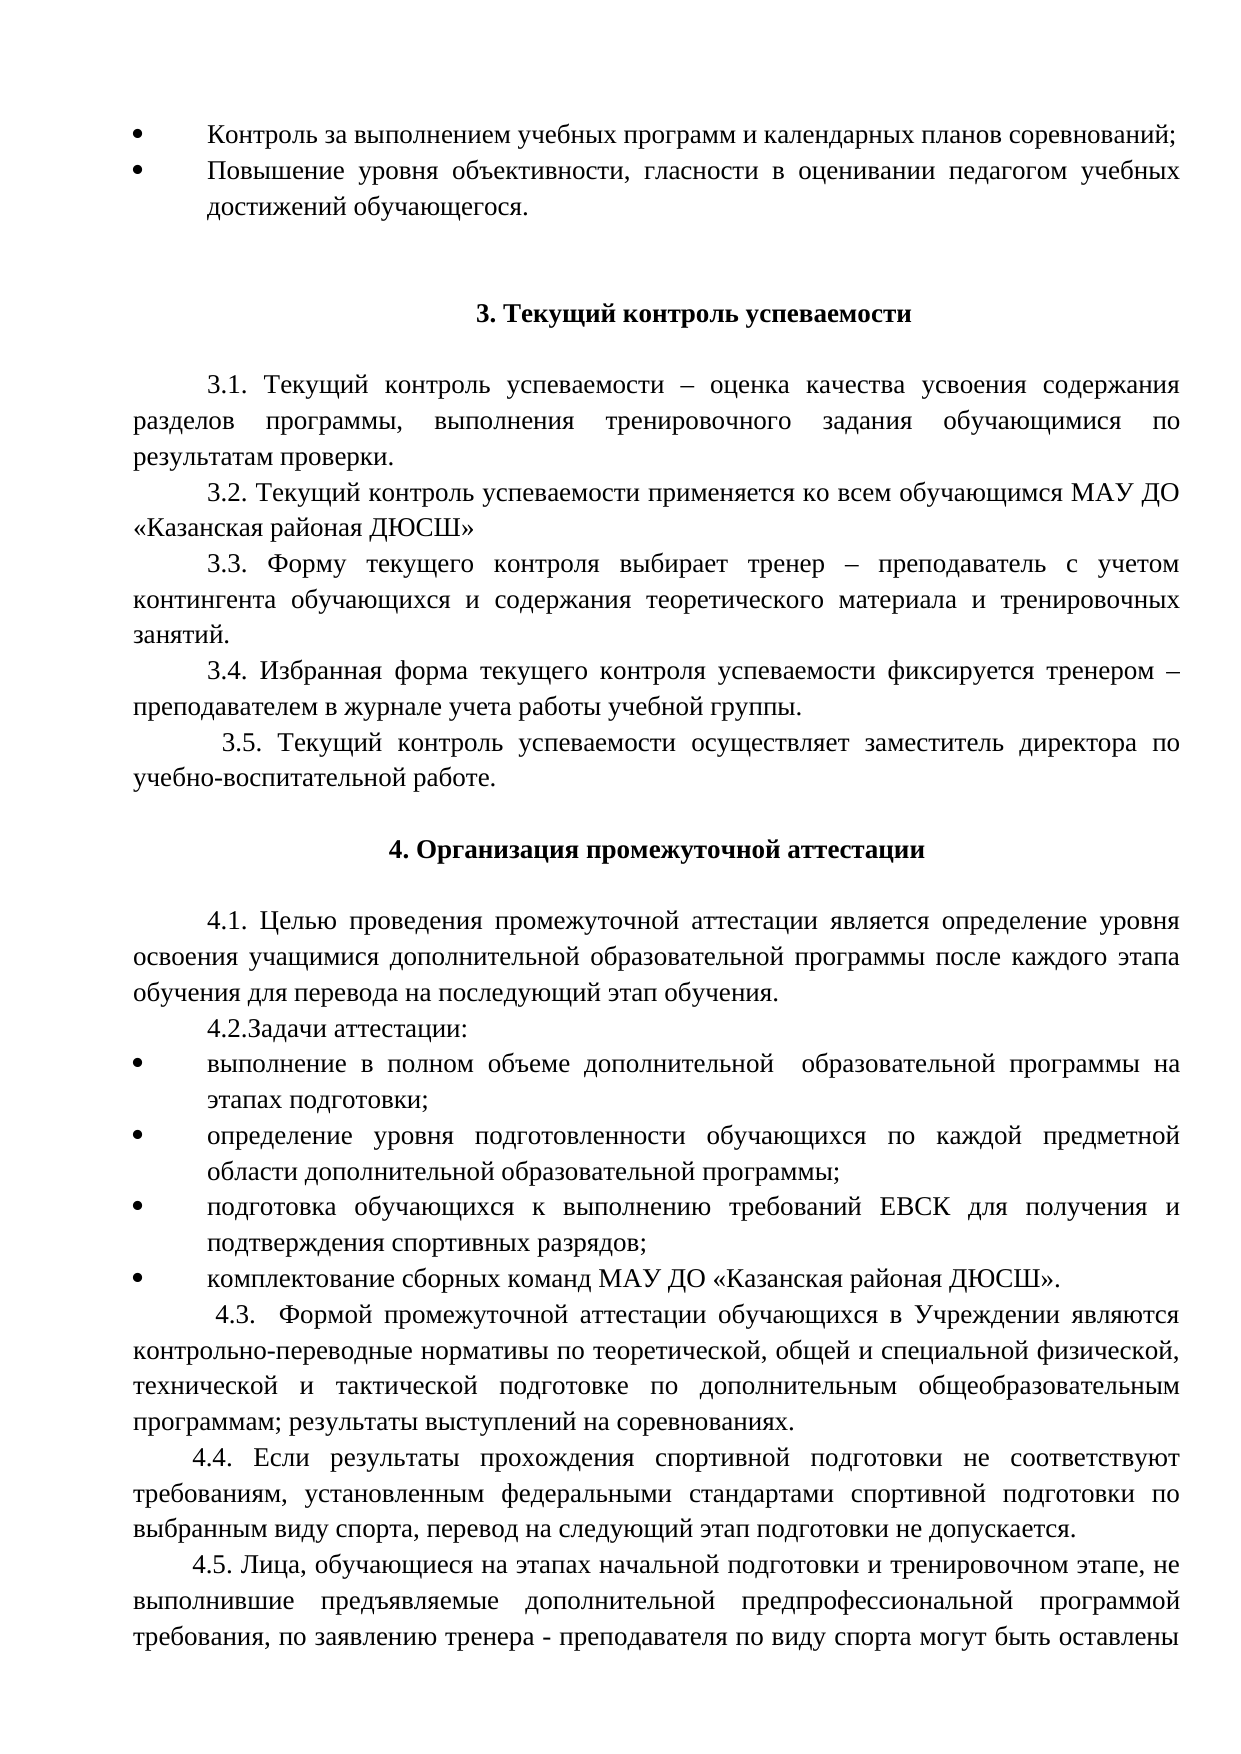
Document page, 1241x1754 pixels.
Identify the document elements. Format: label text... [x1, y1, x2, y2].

text 3. Текущий контроль успеваемости [133, 297, 1181, 328]
list Повышение уровня объективности, гласности в оценивании педагогом учебных достижений обучающегося. [133, 154, 1181, 221]
text 4.4. Если результаты прохождения спортивной подготовки не соответствуют требованиям, установленным федеральными стандартами спортивной подготовки по выбранным виду спорта, перевод на следующий этап подготовки не допускается. [133, 1441, 1181, 1543]
list выполнение в полном объеме дополнительной образовательной программы на этапах подготовки; [133, 1047, 1181, 1114]
text 4.1. Целью проведения промежуточной аттестации является определение уровня освоения учащимися дополнительной образовательной программы после каждого этапа обучения для перевода на последующий этап обучения. [133, 904, 1181, 1007]
text 4.3. Формой промежуточной аттестации обучающихся в Учреждении являются контрольно-переводные нормативы по теоретической, общей и специальной физической, технической и тактической подготовке по дополнительным общеобразовательным программам; результаты выступлений на соревнованиях. [133, 1298, 1181, 1436]
text 3.3. Форму текущего контроля выбирает тренер – преподаватель с учетом контингента обучающихся и содержания теоретического материала и тренировочных занятий. [133, 547, 1181, 650]
text 3.2. Текущий контроль успеваемости применяется ко всем обучающимся МАУ ДО «Казанская районая ДЮСШ» [133, 476, 1181, 543]
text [133, 1548, 1181, 1651]
text 3.1. Текущий контроль успеваемости – оценка качества усвоения содержания разделов программы, выполнения тренировочного задания обучающимися по результатам проверки. [133, 368, 1181, 471]
list определение уровня подготовленности обучающихся по каждой предметной области дополнительной образовательной программы; [133, 1119, 1181, 1186]
text 3.4. Избранная форма текущего контроля успеваемости фиксируется тренером – преподавателем в журнале учета работы учебной группы. [133, 654, 1181, 721]
list комплектование сборных команд МАУ ДО «Казанская районая ДЮСШ». [133, 1262, 1181, 1293]
text 4. Организация промежуточной аттестации [133, 833, 1181, 864]
list Контроль за выполнением учебных программ и календарных планов соревнований; [133, 118, 1181, 149]
text 4.2.Задачи аттестации: [133, 1012, 1181, 1043]
text 3.5. Текущий контроль успеваемости осуществляет заместитель директора по учебно-воспитательной работе. [133, 726, 1181, 793]
list подготовка обучающихся к выполнению требований ЕВСК для получения и подтверждения спортивных разрядов; [133, 1191, 1181, 1257]
